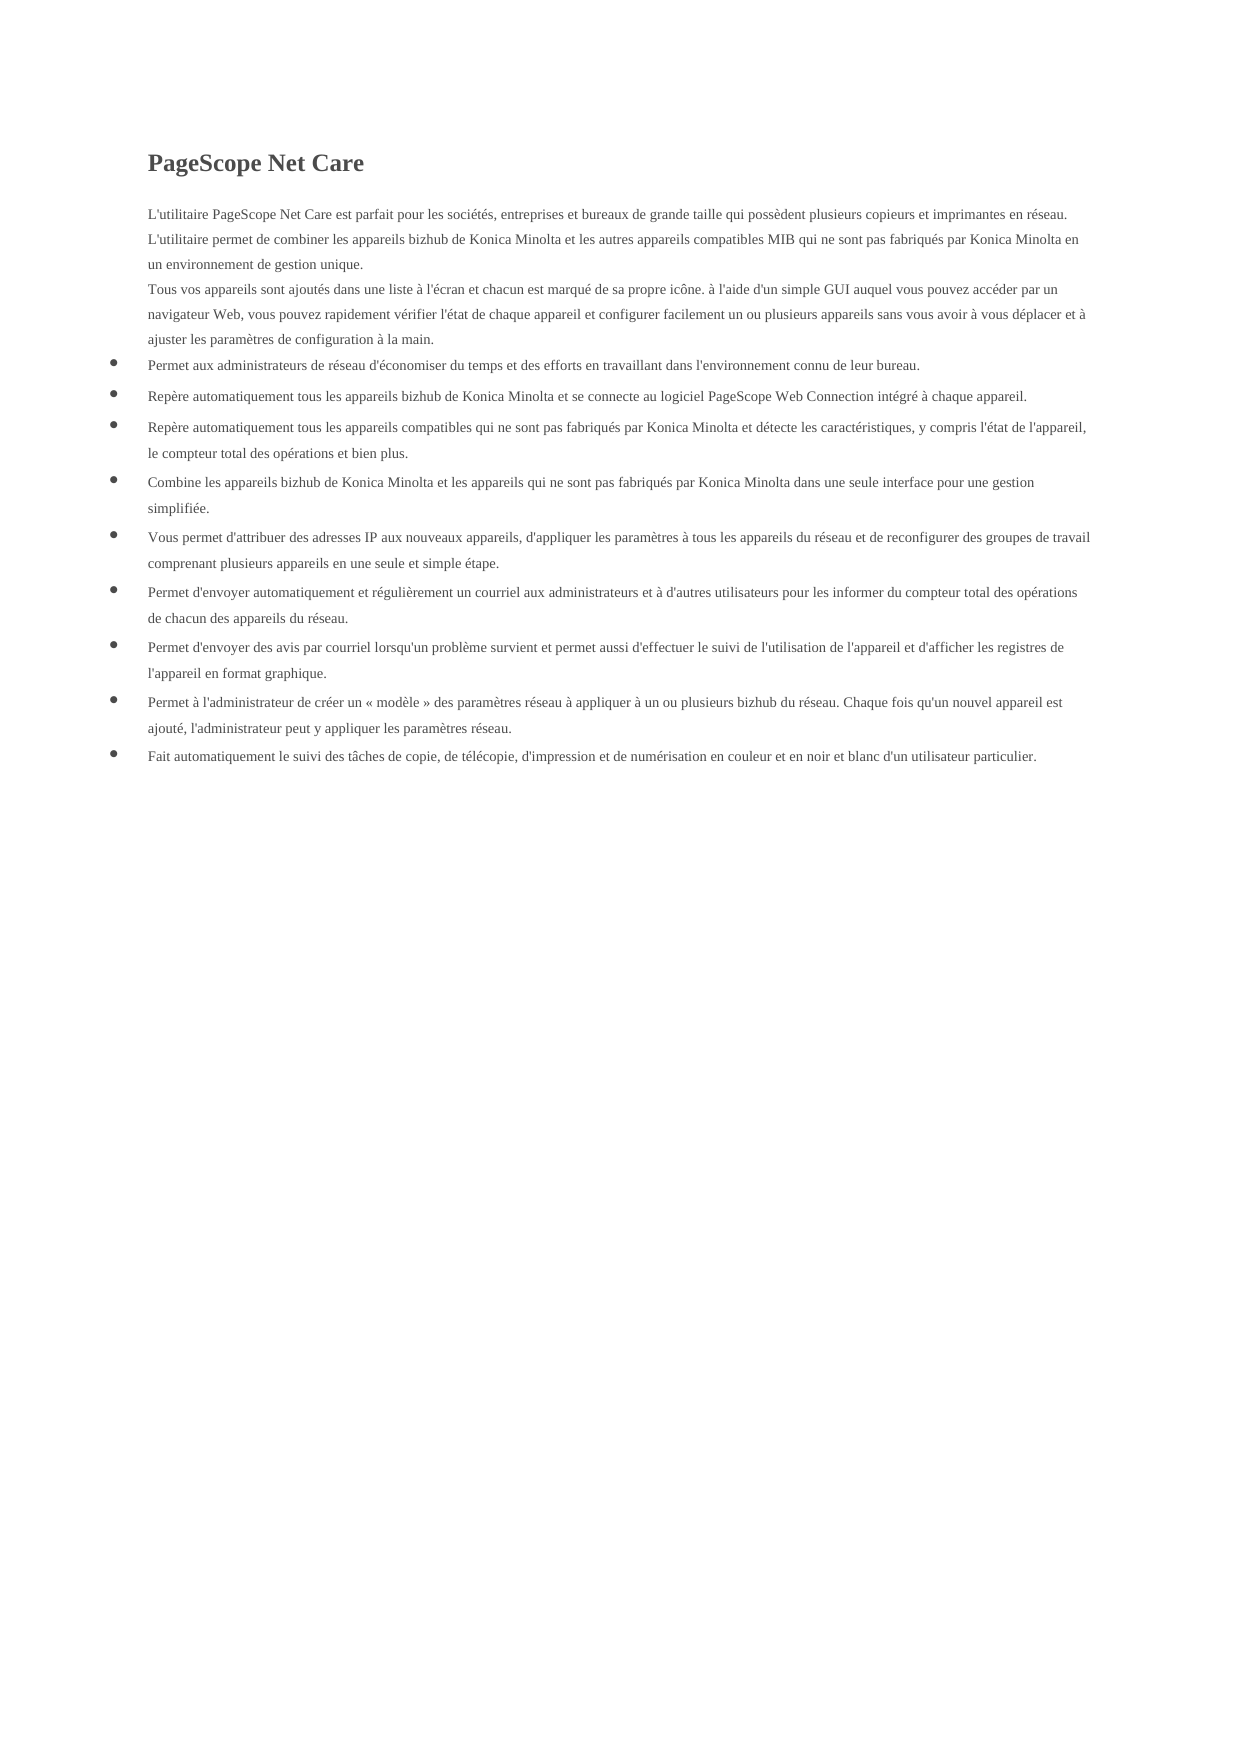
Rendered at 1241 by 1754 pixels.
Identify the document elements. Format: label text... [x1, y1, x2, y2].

list Combine les appareils bizhub de Konica Minolta et les appareils qui ne sont pas fabriqués par Konica Minolta dans une seule interface pour une gestion simplifiée. [110, 473, 1093, 517]
list Vous permet d'attribuer des adresses IP aux nouveaux appareils, d'appliquer les paramètres à tous les appareils du réseau et de reconfigurer des groupes de travail comprenant plusieurs appareils en une seule et simple étape. [110, 528, 1093, 572]
text Tous vos appareils sont ajoutés dans une liste à l'écran et chacun est marqué de sa propre icône. à l'aide d'un simple GUI auquel vous pouvez accéder par un navigateur Web, vous pouvez rapidement vérifier l'état de chaque appareil et configurer facilement un ou plusieurs appareils sans vous avoir à vous déplacer et à ajuster les paramètres de configuration à la main. [148, 281, 1093, 348]
list Permet d'envoyer automatiquement et régulièrement un courriel aux administrateurs et à d'autres utilisateurs pour les informer du compteur total des opérations de chacun des appareils du réseau. [110, 583, 1093, 627]
list Permet à l'administrateur de créer un « modèle » des paramètres réseau à appliquer à un ou plusieurs bizhub du réseau. Chaque fois qu'un nouvel appareil est ajouté, l'administrateur peut y appliquer les paramètres réseau. [110, 692, 1093, 737]
list Repère automatiquement tous les appareils bizhub de Konica Minolta et se connecte au logiciel PageScope Web Connection intégré à chaque appareil. [110, 387, 1093, 406]
list Permet d'envoyer des avis par courriel lorsqu'un problème survient et permet aussi d'effectuer le suivi de l'utilisation de l'appareil et d'afficher les registres de l'appareil en format graphique. [110, 638, 1093, 682]
list Repère automatiquement tous les appareils compatibles qui ne sont pas fabriqués par Konica Minolta et détecte les caractéristiques, y compris l'état de l'appareil, le compteur total des opérations et bien plus. [110, 418, 1093, 462]
list Permet aux administrateurs de réseau d'économiser du temps et des efforts en travaillant dans l'environnement connu de leur bureau. [110, 356, 1093, 375]
text PageScope Net Care [148, 148, 1093, 176]
text L'utilitaire PageScope Net Care est parfait pour les sociétés, entreprises et bureaux de grande taille qui possèdent plusieurs copieurs et imprimantes en réseau. L'utilitaire permet de combiner les appareils bizhub de Konica Minolta et les autres appareils compatibles MIB qui ne sont pas fabriqués par Konica Minolta en un environnement de gestion unique. [148, 206, 1093, 272]
list Fait automatiquement le suivi des tâches de copie, de télécopie, d'impression et de numérisation en couleur et en noir et blanc d'un utilisateur particulier. [110, 747, 1093, 766]
